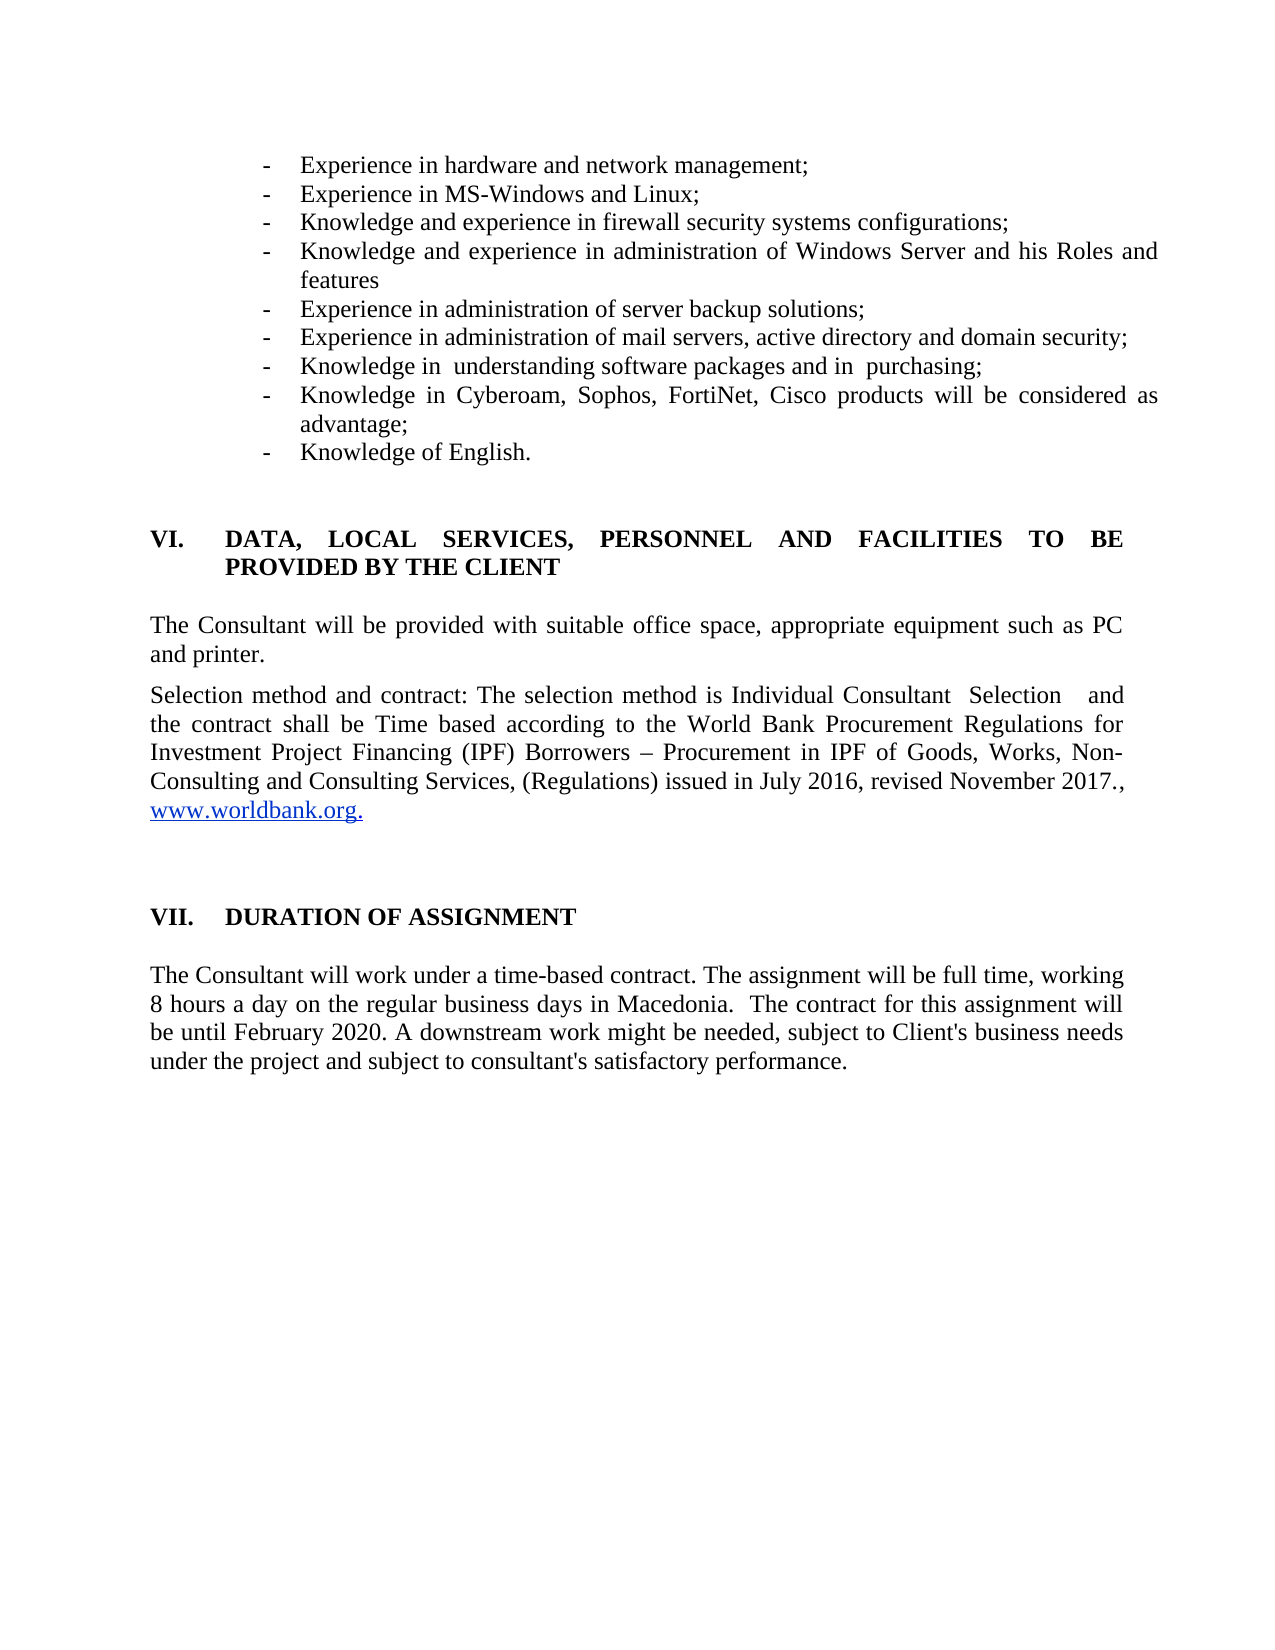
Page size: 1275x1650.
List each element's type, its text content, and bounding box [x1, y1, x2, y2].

list The Consultant will work under a time-based contract. The assignment will be full time, working 8 hours a day on the regular business days in Macedonia. The contract for this assignment will be until February 2020. A downstream work might be needed, subject to Client's business needs under the project and subject to consultant's satisfactory performance. [150, 960, 1125, 1075]
list The Consultant will be provided with suitable office space, appropriate equipment such as PC and printer. [150, 610, 1125, 667]
list DATA, LOCAL SERVICES, PERSONNEL FACILITIES TO BE PROVIDED BY THE CLIENT [150, 524, 1125, 581]
list Knowledge in Cyberoam, Sophos, FortiNet, Cisco products will be considered as advantage; [262, 380, 1159, 437]
list Кnowledge and experience in firewall security systems configurations; [262, 207, 1159, 236]
text Selection method and contract: The selection method is Individual Consultant Selection and the contract shall be Time based according to the World Bank Procurement Regulations for Investment Project Financing (IPF) Borrowers – Procurement in IPF of Goods, Works, Non‐Consulting and Consulting Services, (Regulations) issued in July 2016, revised November 2017., www.worldbank.org. [150, 680, 1125, 824]
list Experience in administration of mail servers, active directory and domain security; [262, 322, 1159, 351]
list Knowledge and experience in administration of Windows Server and his Roles and features [262, 236, 1159, 294]
list Knowledge of English. [262, 437, 1159, 466]
list Experience in MS-Windows and Linux; [262, 179, 1159, 207]
list Experience in administration of server backup solutions; [262, 294, 1159, 322]
list Experience in hardware and network management; [262, 150, 1159, 179]
list Knowledge in understanding software packages and in purchasing; [262, 351, 1159, 380]
list DURATION OF ASSIGNMENT [150, 902, 1125, 931]
